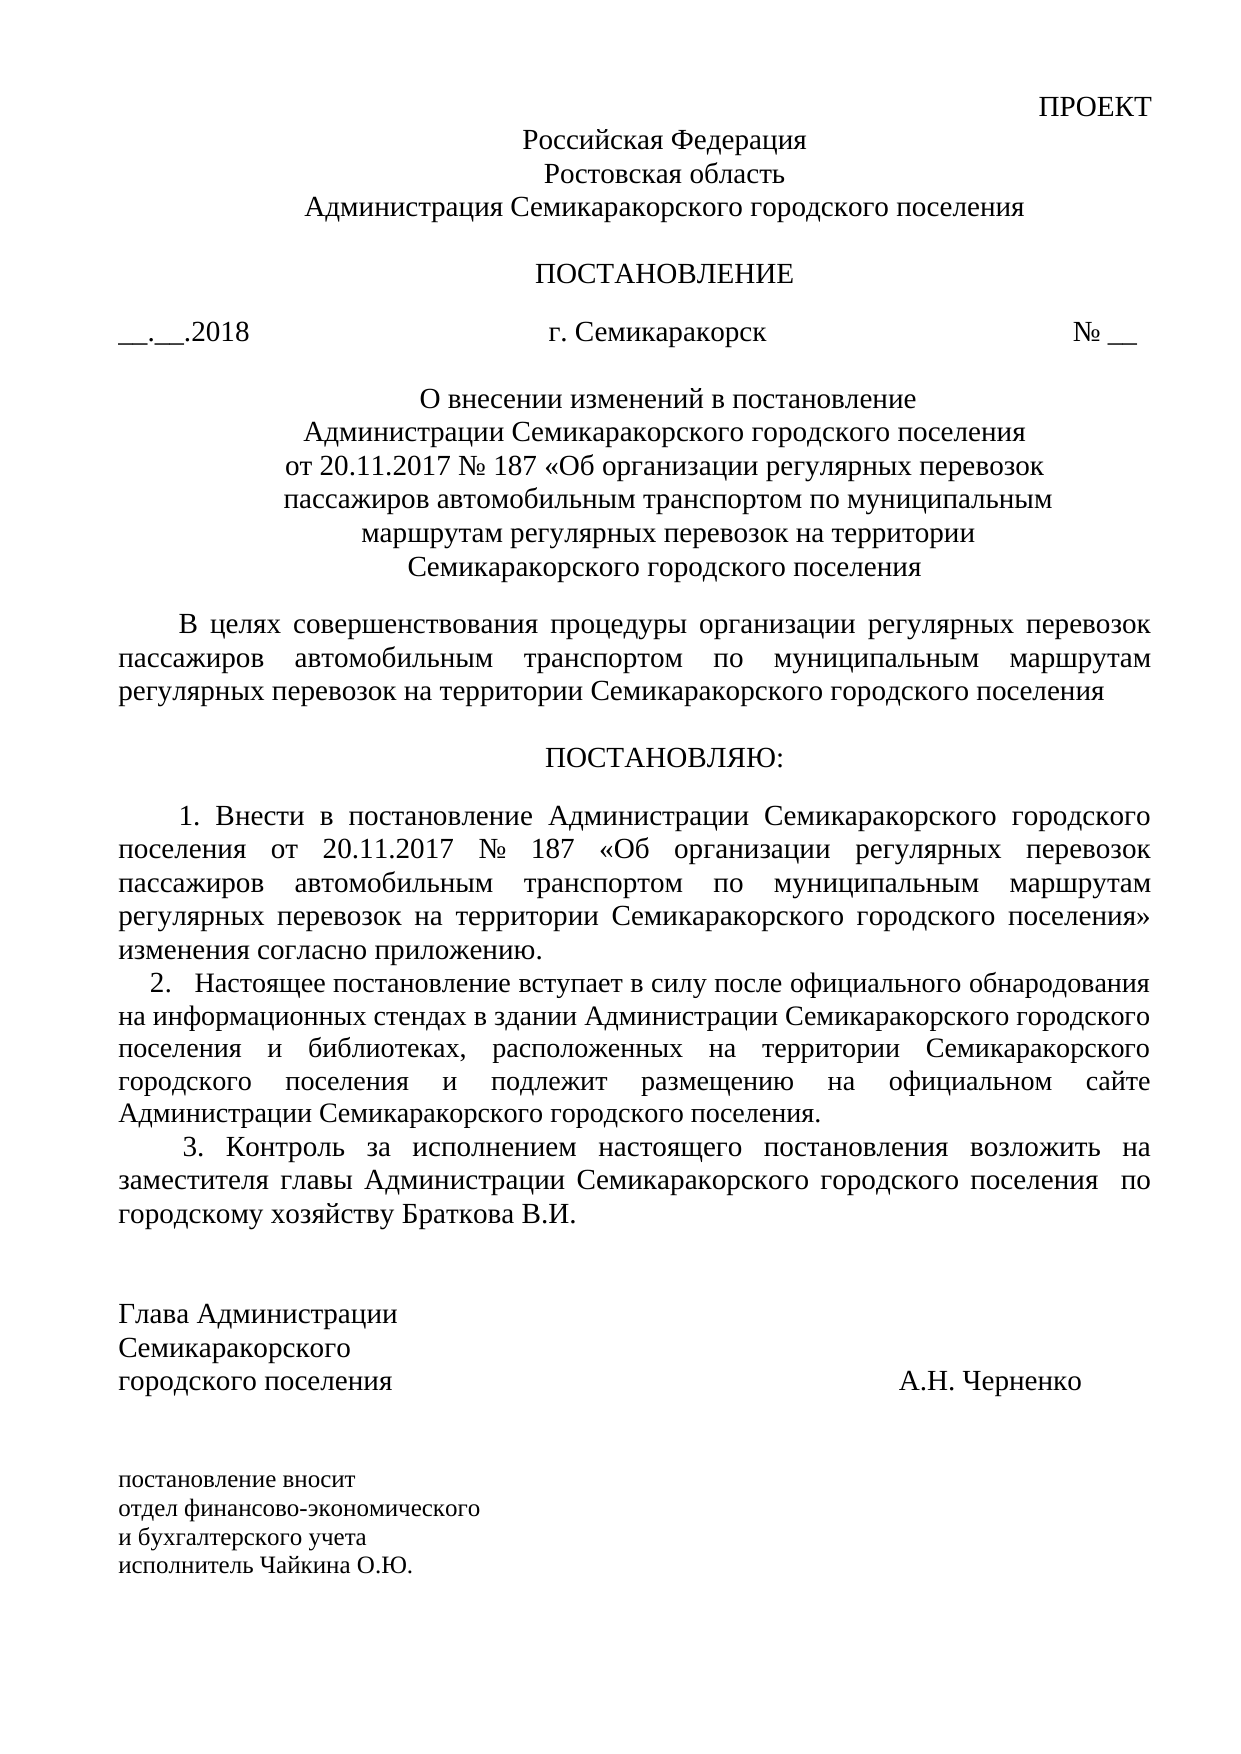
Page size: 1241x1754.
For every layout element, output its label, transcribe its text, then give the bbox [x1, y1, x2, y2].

title от 20.11.2017 № 187 «Об организации регулярных перевозок [177, 448, 1152, 482]
text В целях совершенствования процедуры организации регулярных перевозок пассажиров автомобильным транспортом по муниципальным маршрутам регулярных перевозок на территории Семикаракорского городского поселения [118, 606, 1152, 707]
title Российская Федерация [177, 122, 1152, 156]
title отдел финансово-экономического [118, 1493, 1152, 1522]
title исполнитель Чайкина О.Ю. [118, 1550, 1152, 1579]
title городского поселения А.Н. Черненко [118, 1363, 1152, 1397]
title пассажиров автомобильным транспортом по муниципальным [177, 482, 1152, 515]
title Семикаракорского [118, 1330, 1152, 1363]
title 1. Внести в постановление Администрации Семикаракорского городского поселения от 20.11.2017 № 187 «Об организации регулярных перевозок пассажиров автомобильным транспортом по муниципальным маршрутам регулярных перевозок на территории Семикаракорского городского поселения» изменения согласно приложению. [118, 798, 1152, 966]
title Администрация Семикаракорского городского поселения [177, 189, 1152, 223]
title ПРОЕКТ [177, 89, 1152, 122]
title и бухгалтерского учета [118, 1522, 1152, 1550]
title О внесении изменений в постановление [177, 381, 1152, 414]
title маршрутам регулярных перевозок на территории [177, 515, 1152, 549]
title __.__.2018 г. Семикаракорск № __ [103, 314, 1152, 347]
title ПОСТАНОВЛЕНИЕ [177, 256, 1152, 290]
title Ростовская область [177, 156, 1152, 189]
title ПОСТАНОВЛЯЮ: [118, 740, 1152, 774]
title Семикаракорского городского поселения [177, 549, 1152, 582]
title Глава Администрации [118, 1296, 1152, 1330]
title 3. Контроль за исполнением настоящего постановления возложить на заместителя главы Администрации Семикаракорского городского поселения по городскому хозяйству Браткова В.И. [118, 1129, 1152, 1229]
title 2. Настоящее постановление вступает в силу после официального обнародования на информационных стендах в здании Администрации Семикаракорского городского поселения и библиотеках, расположенных на территории Семикаракорского городского поселения и подлежит размещению на официальном сайте Администрации Семикаракорского городского поселения. [118, 966, 1152, 1129]
title постановление вносит [118, 1464, 1152, 1493]
title Администрации Семикаракорского городского поселения [177, 414, 1152, 448]
